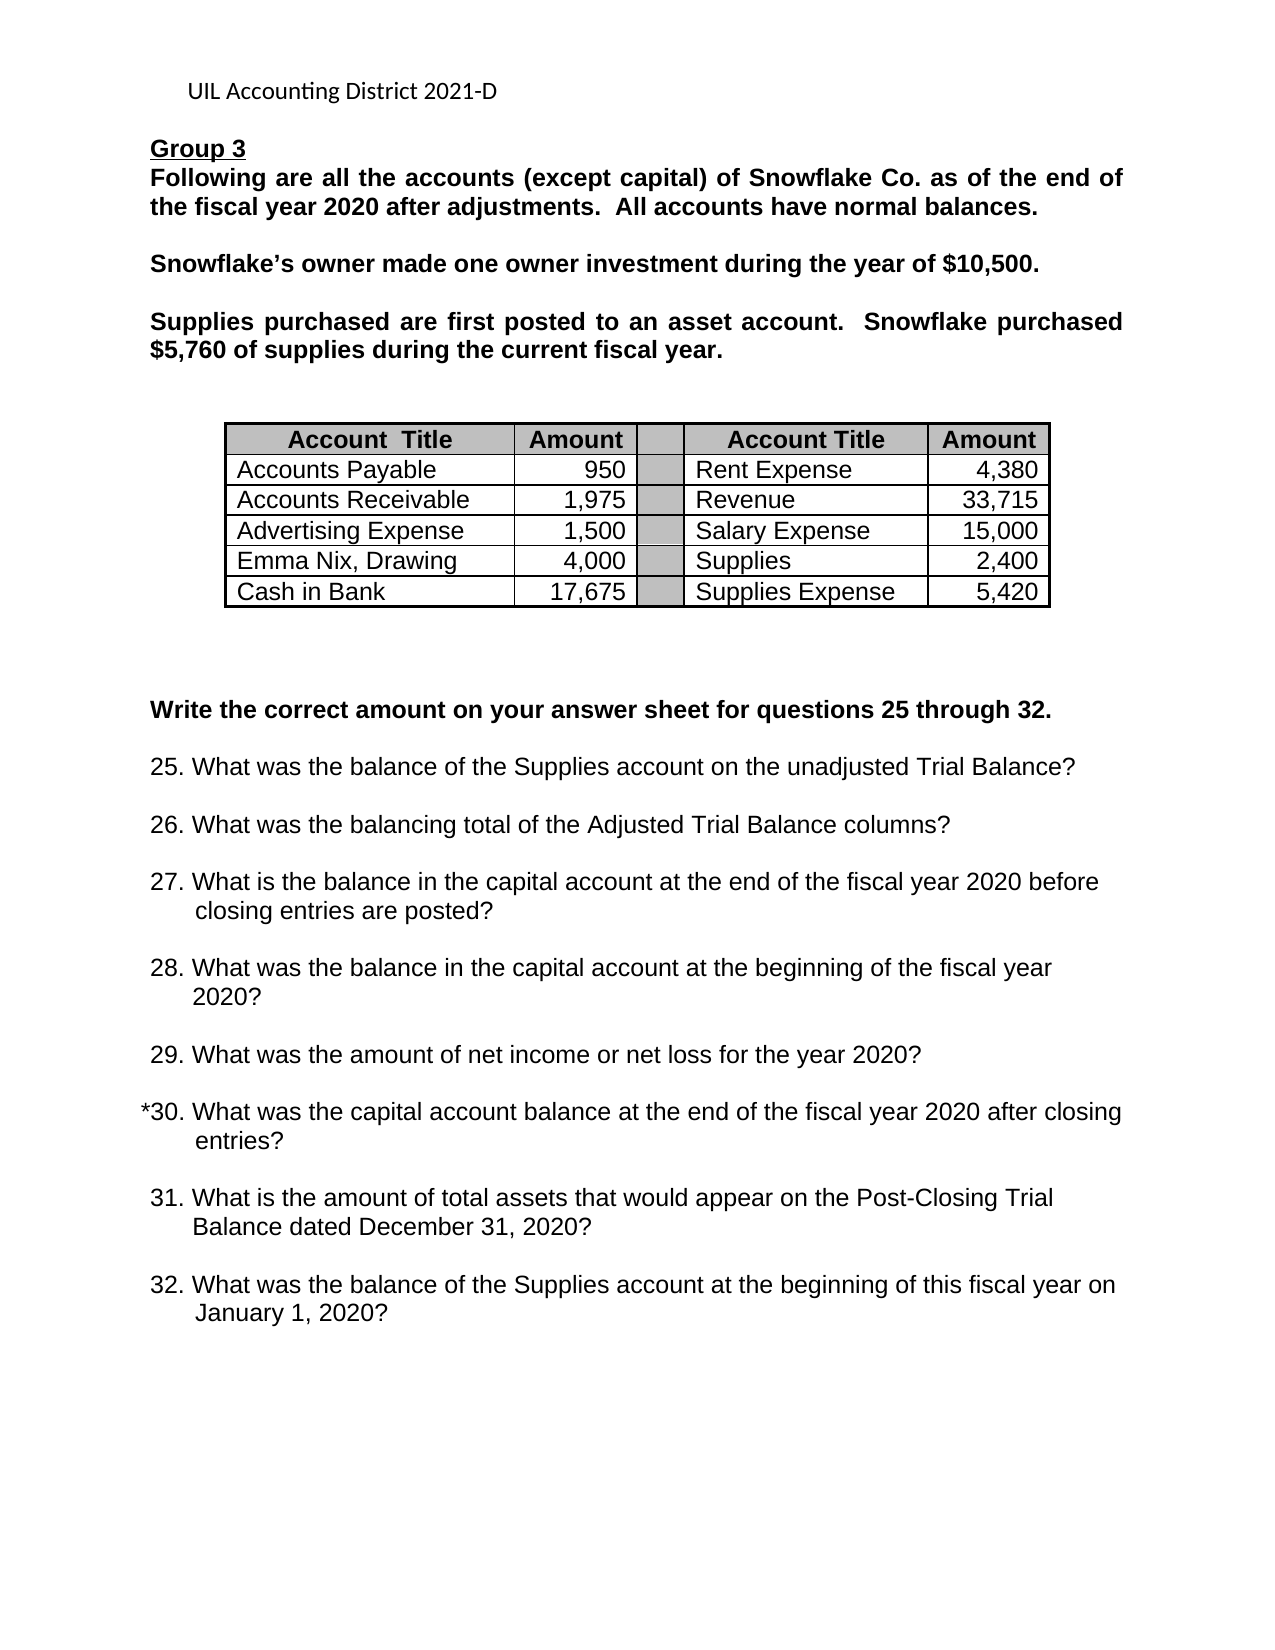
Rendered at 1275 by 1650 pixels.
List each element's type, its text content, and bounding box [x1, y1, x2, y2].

table_cell Cash in Bank [227, 577, 514, 605]
text Following are all the accounts (except capital) of Snowflake Co. as of the end of the fiscal year 2020 after adjustments. All accounts have normal balances. [150, 163, 1125, 221]
text closing entries are posted? [150, 896, 1125, 924]
table_cell Emma Nix, Drawing [227, 546, 514, 575]
table_cell 1,500 [515, 516, 636, 544]
text 27. What is the balance in the capital account at the end of the fiscal year 2020 before [150, 867, 1125, 896]
text 31. What is the amount of total assets that would appear on the Post-Closing Trial Balance dated December 31, 2020? [150, 1183, 1125, 1241]
table_cell Revenue [685, 486, 927, 514]
table_cell Advertising Expense [227, 516, 514, 544]
table_cell [638, 455, 683, 484]
text 28. What was the balance in the capital account at the beginning of the fiscal year [150, 953, 1125, 982]
table_header Amount [515, 425, 636, 454]
table_cell [638, 486, 683, 514]
table_header Account Title [685, 425, 927, 454]
table_cell Accounts Receivable [227, 486, 514, 514]
text January 1, 2020? [141, 1298, 1125, 1327]
table_cell [638, 546, 683, 575]
table_cell 2,400 [929, 546, 1048, 575]
table_header Account Title [227, 425, 514, 454]
table_cell [638, 516, 683, 544]
table_header [638, 425, 683, 454]
table_cell 1,975 [515, 486, 636, 514]
text Group 3 [150, 134, 1125, 163]
table_cell Salary Expense [685, 516, 927, 544]
table_cell 4,380 [929, 455, 1048, 484]
table_cell 4,000 [515, 546, 636, 575]
table_header Amount [929, 425, 1048, 454]
text 2020? [141, 982, 1125, 1011]
text Snowflake’s owner made one owner investment during the year of $10,500. [150, 249, 1125, 278]
text 29. What was the amount of net income or net loss for the year 2020? [150, 1039, 1125, 1068]
table_cell Accounts Payable [227, 455, 514, 484]
table_cell [638, 577, 683, 605]
table_cell 17,675 [515, 577, 636, 605]
table_cell Supplies Expense [685, 577, 927, 605]
text entries? [141, 1126, 1125, 1154]
text Write the correct amount on your answer sheet for questions 25 through 32. [150, 694, 1125, 723]
table_cell 33,715 [929, 486, 1048, 514]
text 25. What was the balance of the Supplies account on the unadjusted Trial Balance? [150, 752, 1125, 781]
table_cell 15,000 [929, 516, 1048, 544]
table_cell Supplies [685, 546, 927, 575]
text 26. What was the balancing total of the Adjusted Trial Balance columns? [150, 809, 1125, 838]
table_cell Rent Expense [685, 455, 927, 484]
text *30. What was the capital account balance at the end of the fiscal year 2020 after closing [141, 1097, 1125, 1126]
table_cell 5,420 [929, 577, 1048, 605]
text 32. What was the balance of the Supplies account at the beginning of this fiscal year on [150, 1269, 1125, 1298]
table_cell 950 [515, 455, 636, 484]
text Supplies purchased are first posted to an asset account. Snowflake purchased $5,760 of supplies during the current fiscal year. [150, 307, 1125, 364]
